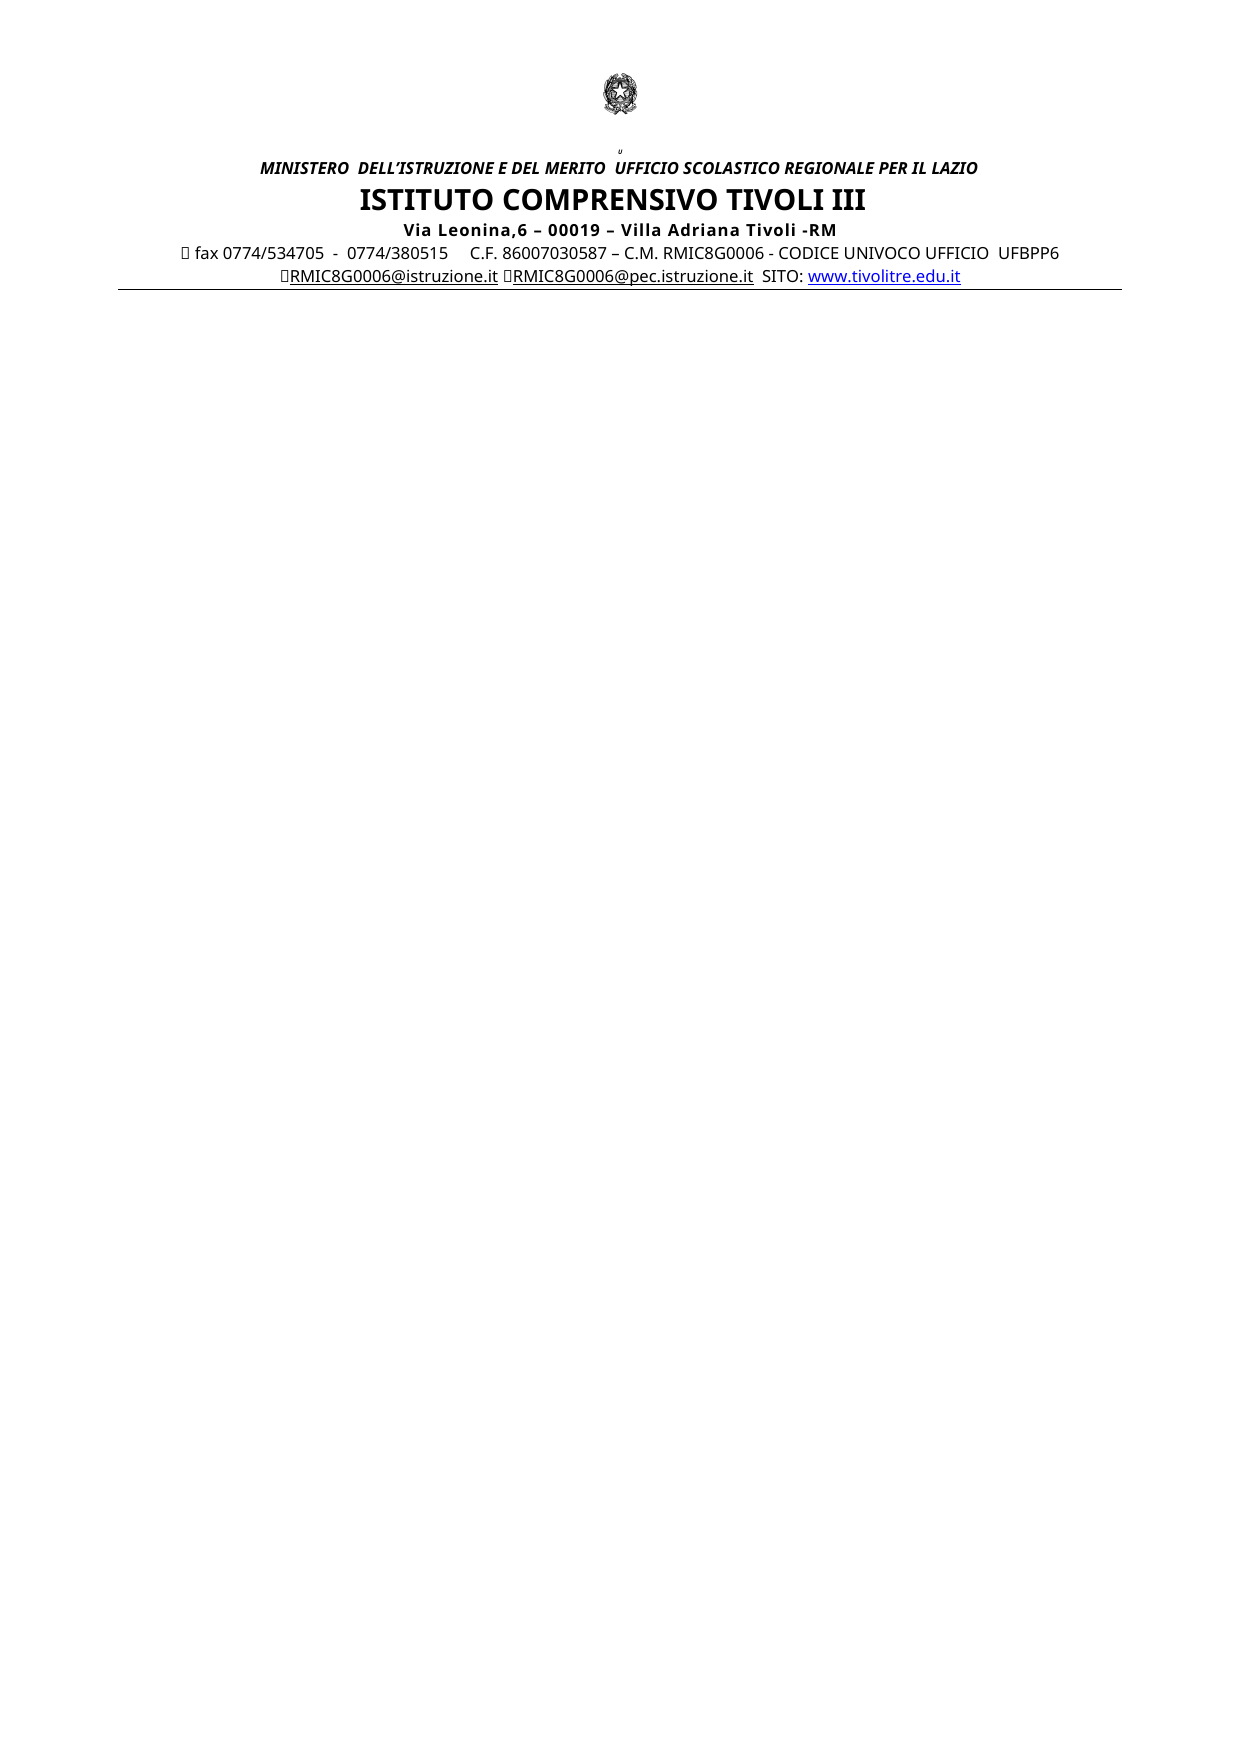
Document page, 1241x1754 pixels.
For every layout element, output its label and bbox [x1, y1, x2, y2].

picture [602, 73, 638, 115]
